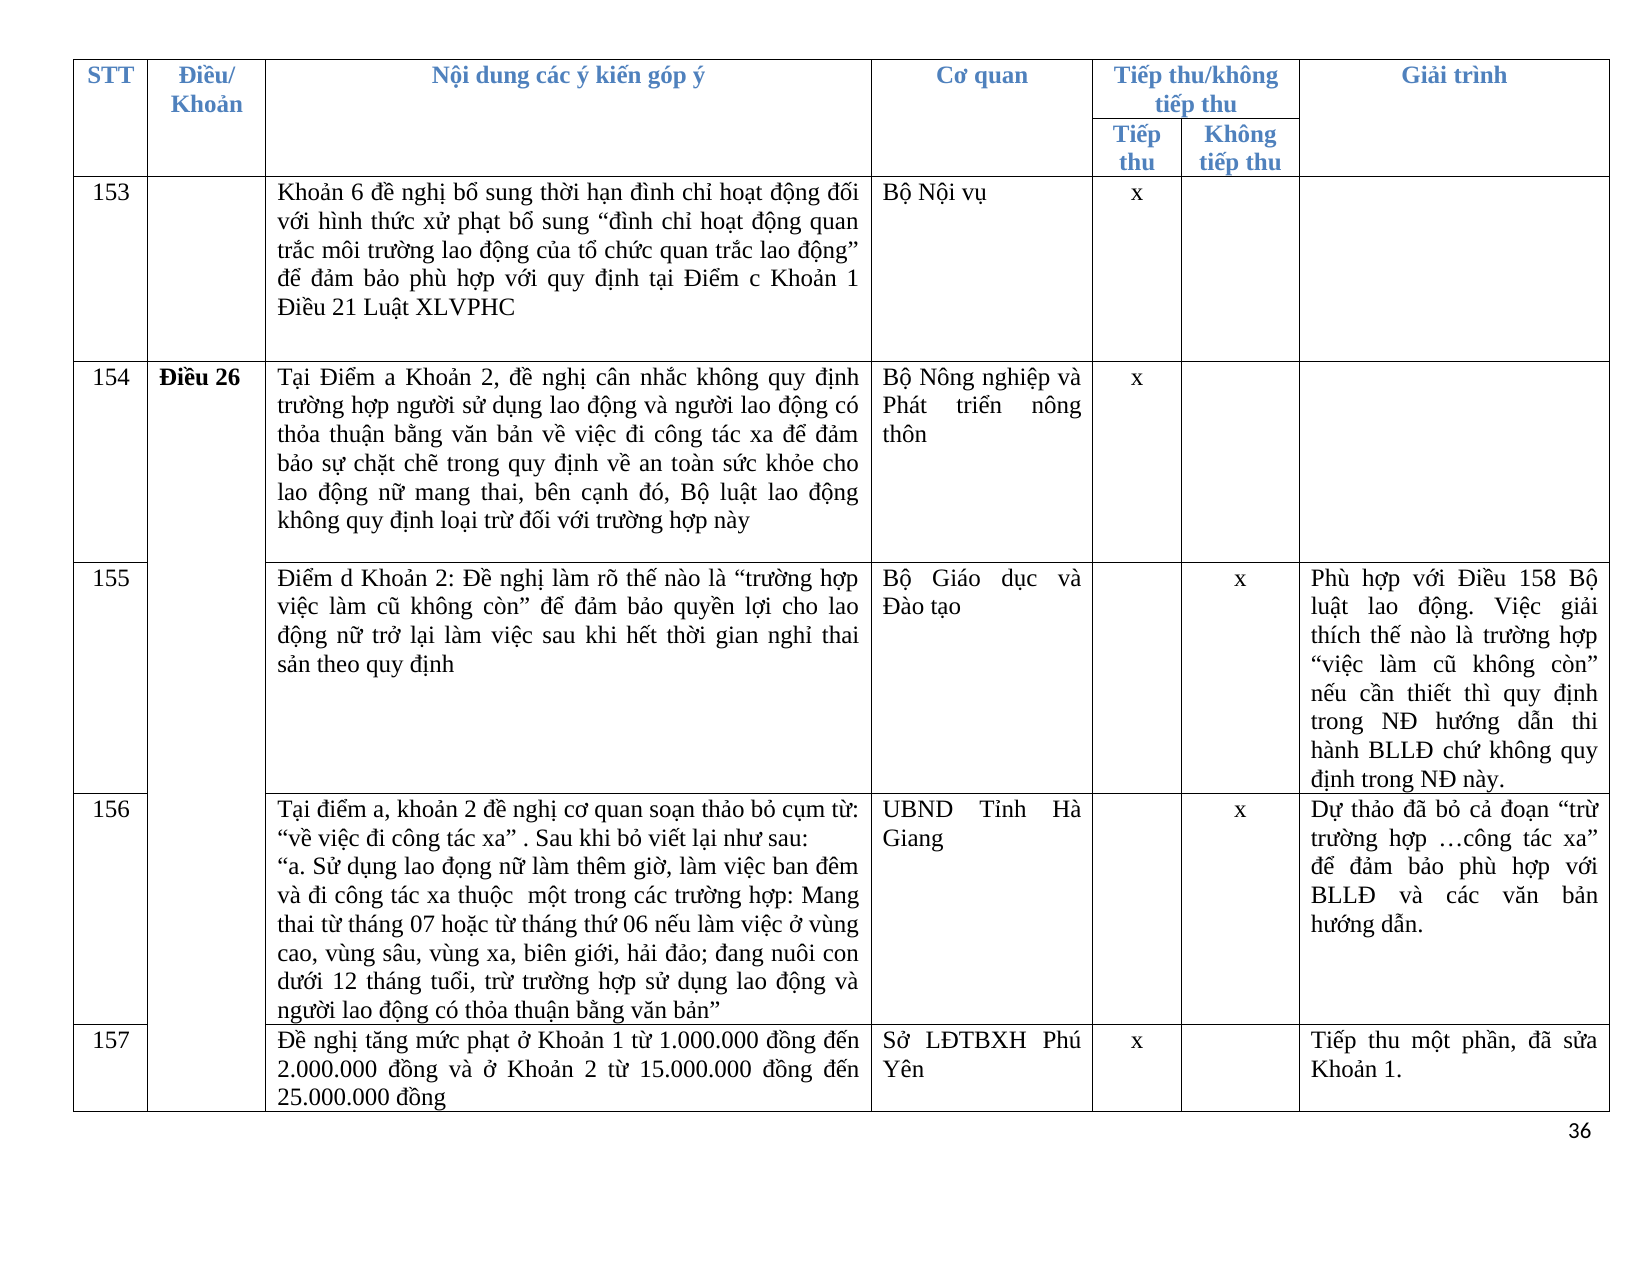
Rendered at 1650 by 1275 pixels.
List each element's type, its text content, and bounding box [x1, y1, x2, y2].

table_cell [1300, 362, 1609, 562]
table_cell Tiếp thu [1093, 119, 1181, 176]
table_cell [1093, 563, 1181, 793]
table_cell 153 [74, 177, 147, 361]
table_cell 155 [74, 563, 147, 793]
table_cell [1300, 177, 1609, 361]
table_header Tiếp thu/không tiếp thu [1093, 60, 1299, 118]
table_cell Điểm d Khoản 2: Đề nghị làm rõ thế nào là “trường hợp việc làm cũ không còn” để đảm bảo quyền lợi cho lao động nữ trở lại làm việc sau khi hết thời gian nghỉ thai sản theo quy định [266, 563, 871, 793]
table_cell Tại Điểm a Khoản 2, đề nghị cân nhắc không quy định trường hợp người sử dụng lao động và người lao động có thỏa thuận bằng văn bản về việc đi công tác xa để đảm bảo sự chặt chẽ trong quy định về an toàn sức khỏe cho lao động nữ mang thai, bên cạnh đó, Bộ luật lao động không quy định loại trừ đối với trường hợp này [266, 362, 871, 562]
table_cell Tiếp thu một phần, đã sửa Khoản 1. [1300, 1025, 1609, 1111]
table_cell Dự thảo đã bỏ cả đoạn “trừ trường hợp …công tác xa” để đảm bảo phù hợp với BLLĐ và các văn bản hướng dẫn. [1300, 794, 1609, 1024]
table_cell x [1182, 563, 1299, 793]
table_cell Tại điểm a, khoản 2 đề nghị cơ quan soạn thảo bỏ cụm từ: “về việc đi công tác xa” . Sau khi bỏ viết lại như sau: “a. Sử dụng lao đọng nữ làm thêm giờ, làm việc ban đêm và đi công tác xa thuộc một trong các trường hợp: Mang thai từ tháng 07 hoặc từ tháng thứ 06 nếu làm việc ở vùng cao, vùng sâu, vùng xa, biên giới, hải đảo; đang nuôi con dưới 12 tháng tuổi, trừ trường hợp sử dụng lao động và người lao động có thỏa thuận bằng văn bản” [266, 794, 871, 1024]
table_cell UBND Tỉnh Hà Giang [872, 794, 1092, 1024]
table_cell Bộ Nông nghiệp và Phát triển nông thôn [872, 362, 1092, 562]
table_cell Đề nghị tăng mức phạt ở Khoản 1 từ 1.000.000 đồng đến 2.000.000 đồng và ở Khoản 2 từ 15.000.000 đồng đến 25.000.000 đồng [266, 1025, 871, 1111]
table_cell Không tiếp thu [1182, 119, 1299, 176]
table_cell [1182, 177, 1299, 361]
table_cell 154 [74, 362, 147, 562]
table_header Giải trình [1300, 60, 1609, 176]
table_cell 156 [74, 794, 147, 1024]
table_header Điều/ Khoản [148, 60, 265, 176]
table_cell Phù hợp với Điều 158 Bộ luật lao động. Việc giải thích thế nào là trường hợp “việc làm cũ không còn” nếu cần thiết thì quy định trong NĐ hướng dẫn thi hành BLLĐ chứ không quy định trong NĐ này. [1300, 563, 1609, 793]
table_cell [1093, 794, 1181, 1024]
table_cell Bộ Nội vụ [872, 177, 1092, 361]
table_cell [1182, 362, 1299, 562]
table_cell Sở LĐTBXH Phú Yên [872, 1025, 1092, 1111]
table_cell Bộ Giáo dục và Đào tạo [872, 563, 1092, 793]
table_cell x [1182, 794, 1299, 1024]
table_cell x [1093, 177, 1181, 361]
table_cell [1182, 1025, 1299, 1111]
table_header Cơ quan [872, 60, 1092, 176]
table_cell x [1093, 362, 1181, 562]
table_cell Điều 26 [148, 362, 265, 1111]
table_header STT [74, 60, 147, 176]
table_cell 157 [74, 1025, 147, 1111]
table_cell x [1093, 1025, 1181, 1111]
table_cell Khoản 6 đề nghị bổ sung thời hạn đình chỉ hoạt động đối với hình thức xử phạt bổ sung “đình chỉ hoạt động quan trắc môi trường lao động của tổ chức quan trắc lao động” để đảm bảo phù hợp với quy định tại Điểm c Khoản 1 Điều 21 Luật XLVPHC [266, 177, 871, 361]
table_header Nội dung các ý kiến góp ý [266, 60, 871, 176]
